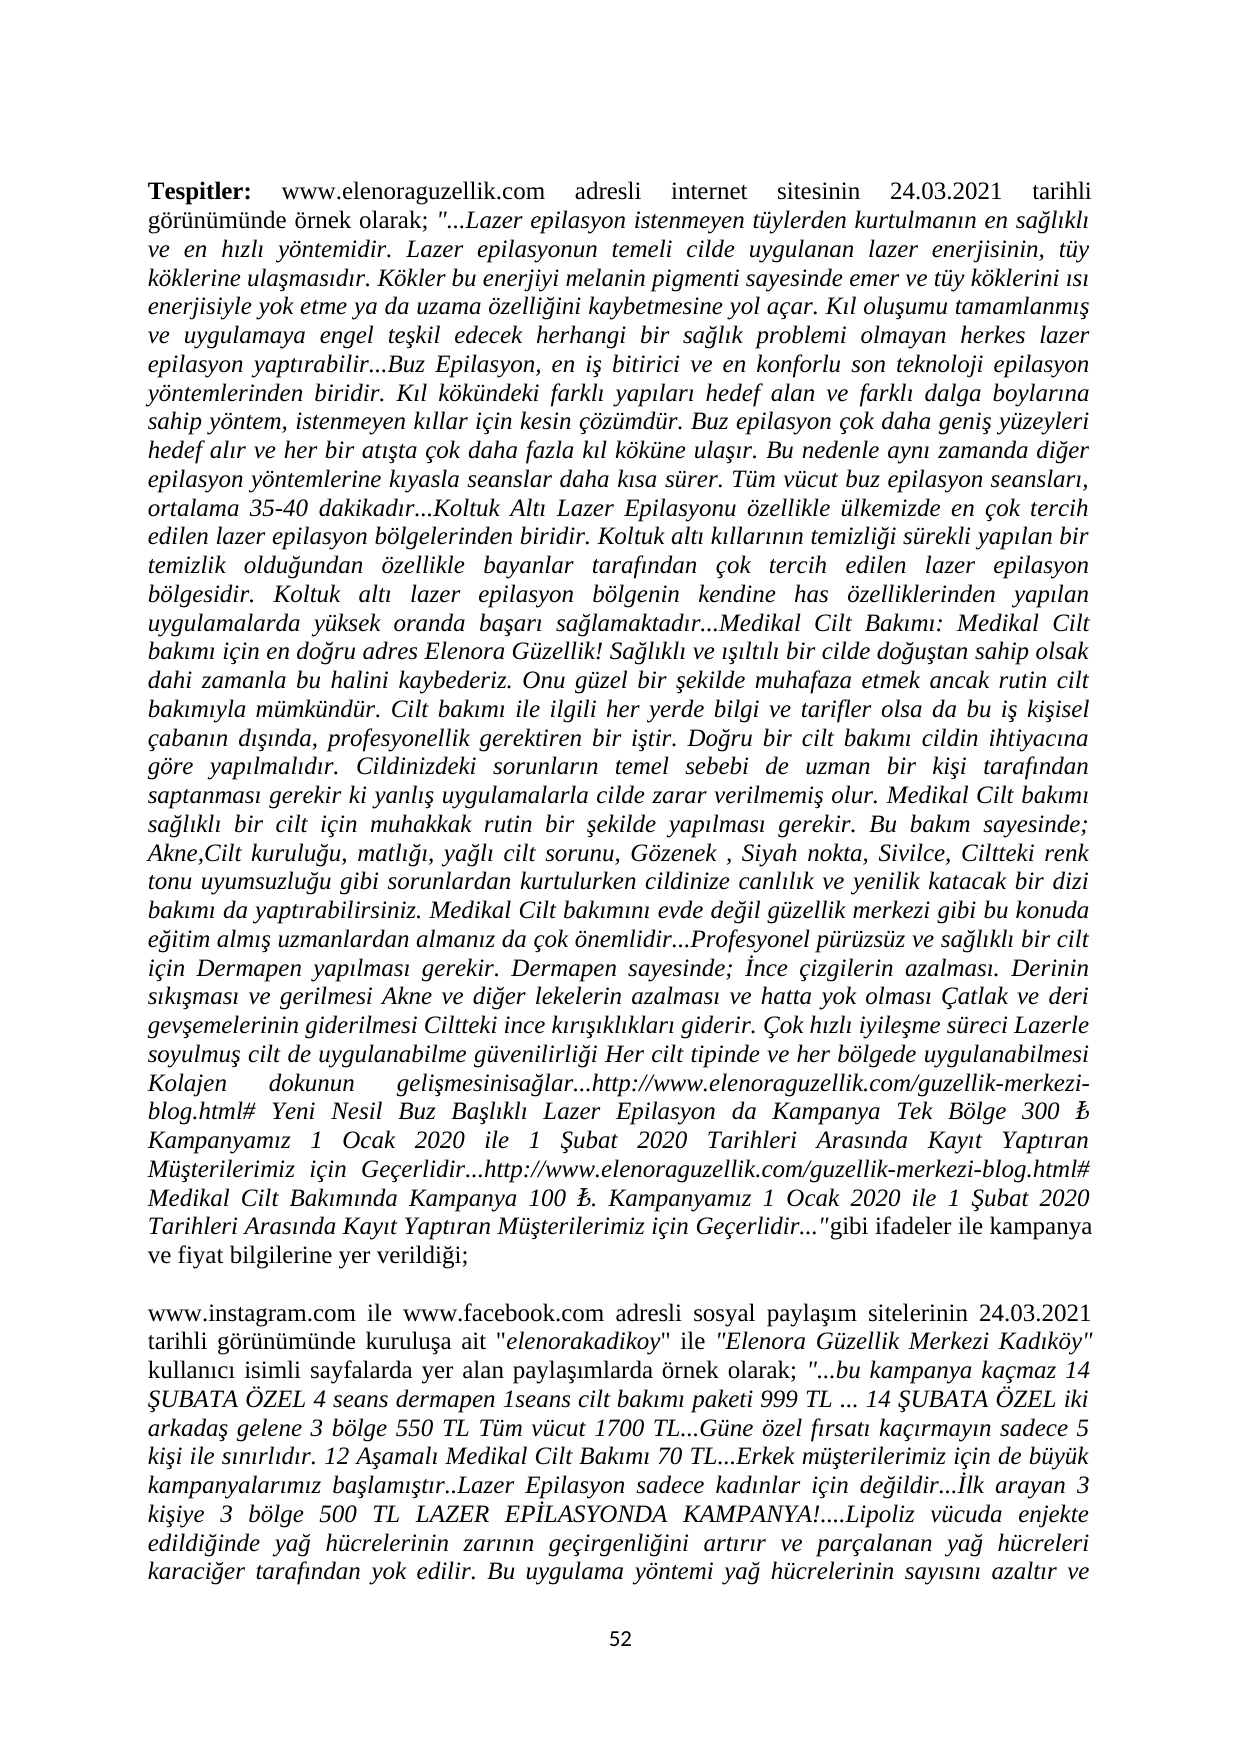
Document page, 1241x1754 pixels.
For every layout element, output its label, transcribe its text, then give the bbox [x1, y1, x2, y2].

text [148, 1298, 1093, 1585]
text Tespitler: www.elenoraguzellik.com adresli internet sitesinin 24.03.2021 tarihli görünümünde örnek olarak; "...Lazer epilasyon istenmeyen tüylerden kurtulmanın en sağlıklı ve en hızlı yöntemidir. Lazer epilasyonun temeli cilde uygulanan lazer enerjisinin, tüy köklerine ulaşmasıdır. Kökler bu enerjiyi melanin pigmenti sayesinde emer ve tüy köklerini ısı enerjisiyle yok etme ya da uzama özelliğini kaybetmesine yol açar. Kıl oluşumu tamamlanmış ve uygulamaya engel teşkil edecek herhangi bir sağlık problemi olmayan herkes lazer epilasyon yaptırabilir...Buz Epilasyon, en iş bitirici ve en konforlu son teknoloji epilasyon yöntemlerinden biridir. Kıl kökündeki farklı yapıları hedef alan ve farklı dalga boylarına sahip yöntem, istenmeyen kıllar için kesin çözümdür. Buz epilasyon çok daha geniş yüzeyleri hedef alır ve her bir atışta çok daha fazla kıl köküne ulaşır. Bu nedenle aynı zamanda diğer epilasyon yöntemlerine kıyasla seanslar daha kısa sürer. Tüm vücut buz epilasyon seansları, ortalama 35-40 dakikadır...Koltuk Altı Lazer Epilasyonu özellikle ülkemizde en çok tercih edilen lazer epilasyon bölgelerinden biridir. Koltuk altı kıllarının temizliği sürekli yapılan bir temizlik olduğundan özellikle bayanlar tarafından çok tercih edilen lazer epilasyon bölgesidir. Koltuk altı lazer epilasyon bölgenin kendine has özelliklerinden yapılan uygulamalarda yüksek oranda başarı sağlamaktadır...Medikal Cilt Bakımı: Medikal Cilt bakımı için en doğru adres Elenora Güzellik! Sağlıklı ve ışıltılı bir cilde doğuştan sahip olsak dahi zamanla bu halini kaybederiz. Onu güzel bir şekilde muhafaza etmek ancak rutin cilt bakımıyla mümkündür. Cilt bakımı ile ilgili her yerde bilgi ve tarifler olsa da bu iş kişisel çabanın dışında, profesyonellik gerektiren bir iştir. Doğru bir cilt bakımı cildin ihtiyacına göre yapılmalıdır. Cildinizdeki sorunların temel sebebi de uzman bir kişi tarafından saptanması gerekir ki yanlış uygulamalarla cilde zarar verilmemiş olur. Medikal Cilt bakımı sağlıklı bir cilt için muhakkak rutin bir şekilde yapılması gerekir. Bu bakım sayesinde; Akne,Cilt kuruluğu, matlığı, yağlı cilt sorunu, Gözenek , Siyah nokta, Sivilce, Ciltteki renk tonu uyumsuzluğu gibi sorunlardan kurtulurken cildinize canlılık ve yenilik katacak bir dizi bakımı da yaptırabilirsiniz. Medikal Cilt bakımını evde değil güzellik merkezi gibi bu konuda eğitim almış uzmanlardan almanız da çok önemlidir...Profesyonel pürüzsüz ve sağlıklı bir cilt için Dermapen yapılması gerekir. Dermapen sayesinde; İnce çizgilerin azalması. Derinin sıkışması ve gerilmesi Akne ve diğer lekelerin azalması ve hatta yok olması Çatlak ve deri gevşemelerinin giderilmesi Ciltteki ince kırışıklıkları giderir. Çok hızlı iyileşme süreci Lazerle soyulmuş cilt de uygulanabilme güvenilirliği Her cilt tipinde ve her bölgede uygulanabilmesi Kolajen dokunun gelişmesinisağlar...http://www.elenoraguzellik.com/guzellik-merkezi-blog.html# Yeni Nesil Buz Başlıklı Lazer Epilasyon da Kampanya Tek Bölge 300 ₺ Kampanyamız 1 Ocak 2020 ile 1 Şubat 2020 Tarihleri Arasında Kayıt Yaptıran Müşterilerimiz için Geçerlidir...http://www.elenoraguzellik.com/guzellik-merkezi-blog.html# Medikal Cilt Bakımında Kampanya 100 ₺. Kampanyamız 1 Ocak 2020 ile 1 Şubat 2020 Tarihleri Arasında Kayıt Yaptıran Müşterilerimiz için Geçerlidir..."gibi ifadeler ile kampanya ve fiyat bilgilerine yer verildiği; [148, 176, 1093, 1269]
